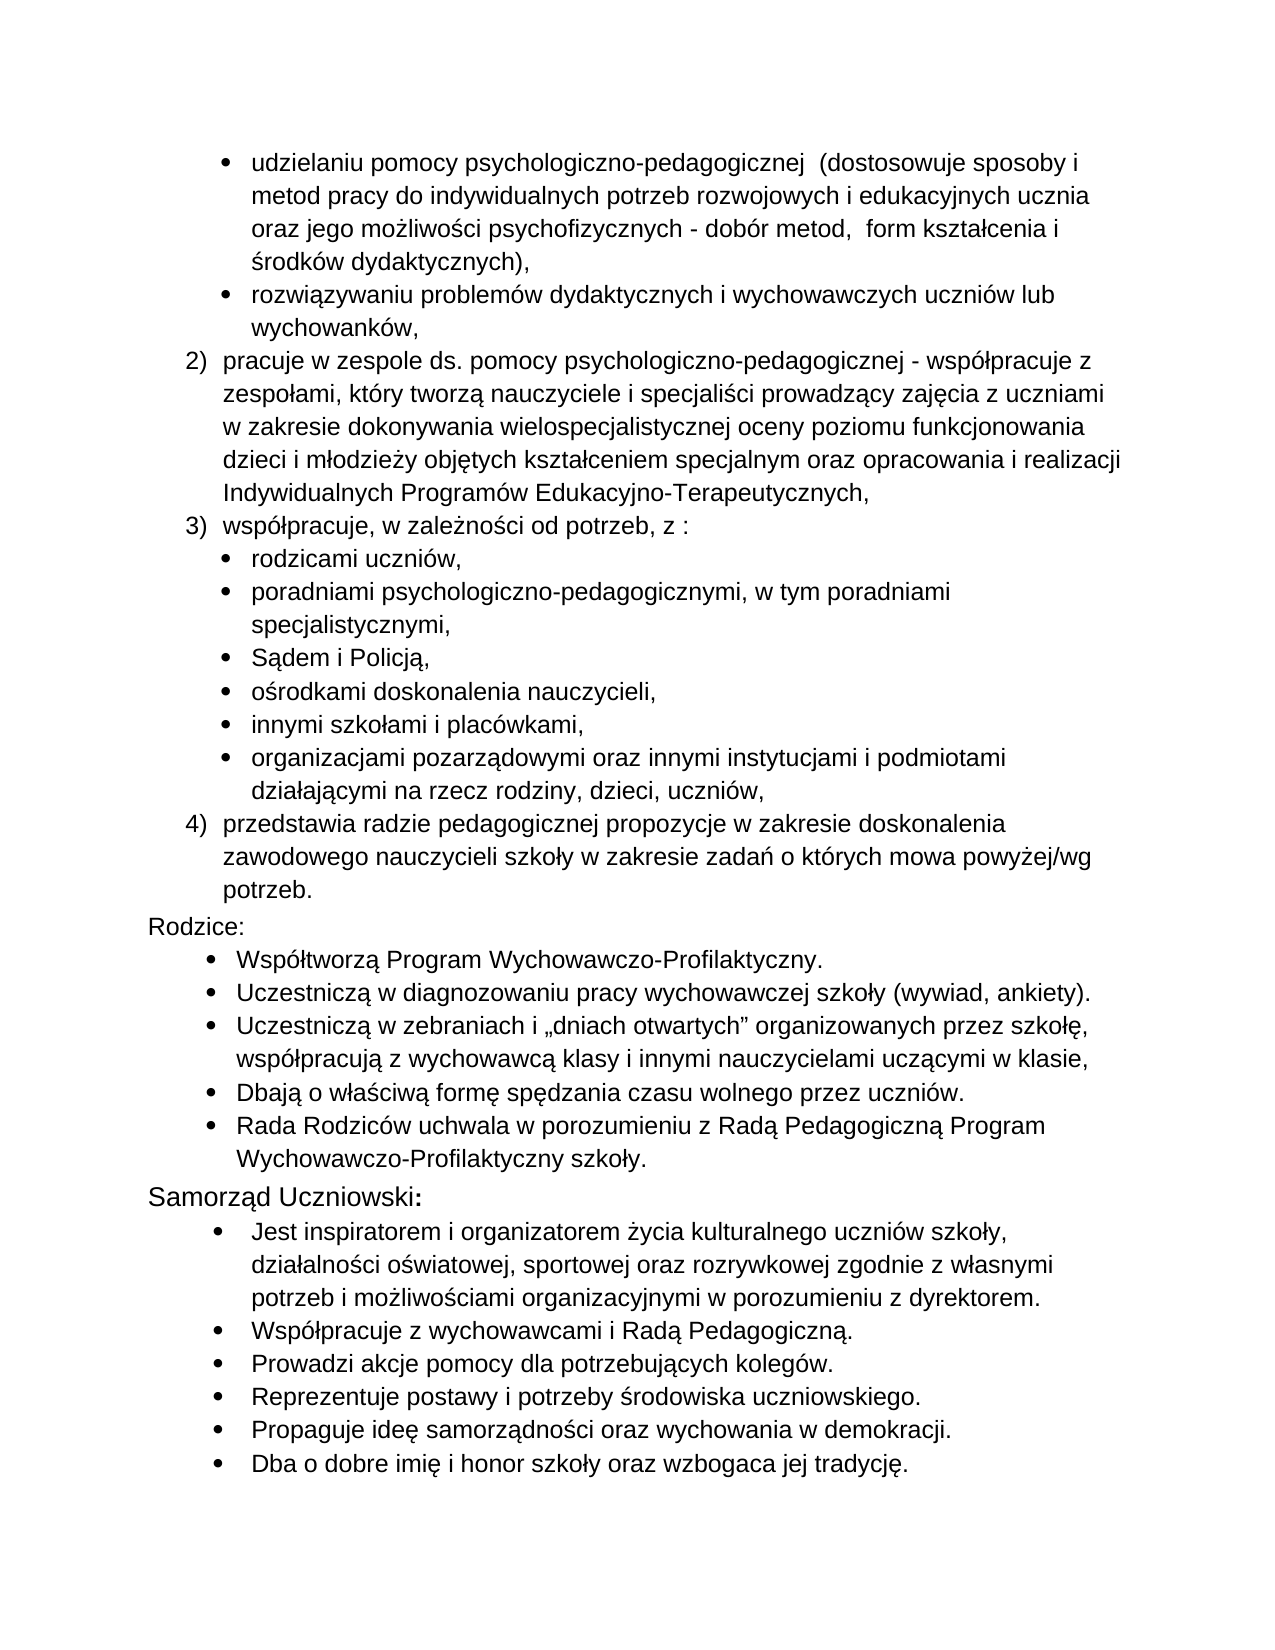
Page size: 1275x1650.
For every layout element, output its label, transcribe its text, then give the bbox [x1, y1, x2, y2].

list Współtworzą Program Wychowawczo-Profilaktyczny. [207, 945, 1127, 974]
list Dbają o właściwą formę spędzania czasu wolnego przez uczniów. [207, 1077, 1127, 1106]
list organizacjami pozarządowymi oraz innymi instytucjami i podmiotami działającymi na rzecz rodziny, dzieci, uczniów, [221, 743, 1127, 804]
list rodzicami uczniów, [221, 544, 1127, 573]
list Dba o dobre imię i honor szkoły oraz wzbogaca jej tradycję. [213, 1448, 1127, 1477]
list Jest inspiratorem i organizatorem życia kulturalnego uczniów szkoły, działalności oświatowej, sportowej oraz rozrywkowej zgodnie z własnymi potrzeb i możliwościami organizacyjnymi w porozumieniu z dyrektorem. [213, 1217, 1127, 1312]
list Uczestniczą w zebraniach i „dniach otwartych” organizowanych przez szkołę, współpracują z wychowawcą klasy i innymi nauczycielami uczącymi w klasie, [207, 1011, 1127, 1073]
list Reprezentuje postawy i potrzeby środowiska uczniowskiego. [213, 1382, 1127, 1411]
list współpracuje, w zależności od potrzeb, z : [185, 511, 1127, 540]
list przedstawia radzie pedagogicznej propozycje w zakresie doskonalenia zawodowego nauczycieli szkoły w zakresie zadań o których mowa powyżej/wg potrzeb. [185, 809, 1127, 904]
list rozwiązywaniu problemów dydaktycznych i wychowawczych uczniów lub wychowanków, [221, 280, 1127, 342]
list Prowadzi akcje pomocy dla potrzebujących kolegów. [213, 1349, 1127, 1378]
list udzielaniu pomocy psychologiczno-pedagogicznej (dostosowuje sposoby i metod pracy do indywidualnych potrzeb rozwojowych i edukacyjnych ucznia oraz jego możliwości psychofizycznych - dobór metod, form kształcenia i środków dydaktycznych), [221, 148, 1127, 276]
subtitle Samorząd Uczniowski: [148, 1181, 1127, 1212]
list pracuje w zespole ds. pomocy psychologiczno-pedagogicznej - współpracuje z zespołami, który tworzą nauczyciele i specjaliści prowadzący zajęcia z uczniami w zakresie dokonywania wielospecjalistycznej oceny poziomu funkcjonowania dzieci i młodzieży objętych kształceniem specjalnym oraz opracowania i realizacji Indywidualnych Programów Edukacyjno-Terapeutycznych, [185, 346, 1127, 507]
list ośrodkami doskonalenia nauczycieli, [221, 676, 1127, 705]
list Sądem i Policją, [221, 643, 1127, 672]
subtitle Rodzice: [148, 912, 1127, 941]
list Współpracuje z wychowawcami i Radą Pedagogiczną. [213, 1316, 1127, 1345]
list Propaguje ideę samorządności oraz wychowania w demokracji. [213, 1415, 1127, 1444]
list Uczestniczą w diagnozowaniu pracy wychowawczej szkoły (wywiad, ankiety). [207, 978, 1127, 1007]
list poradniami psychologiczno-pedagogicznymi, w tym poradniami specjalistycznymi, [221, 577, 1127, 639]
list innymi szkołami i placówkami, [221, 709, 1127, 738]
list Rada Rodziców uchwala w porozumieniu z Radą Pedagogiczną Program Wychowawczo-Profilaktyczny szkoły. [207, 1111, 1127, 1172]
